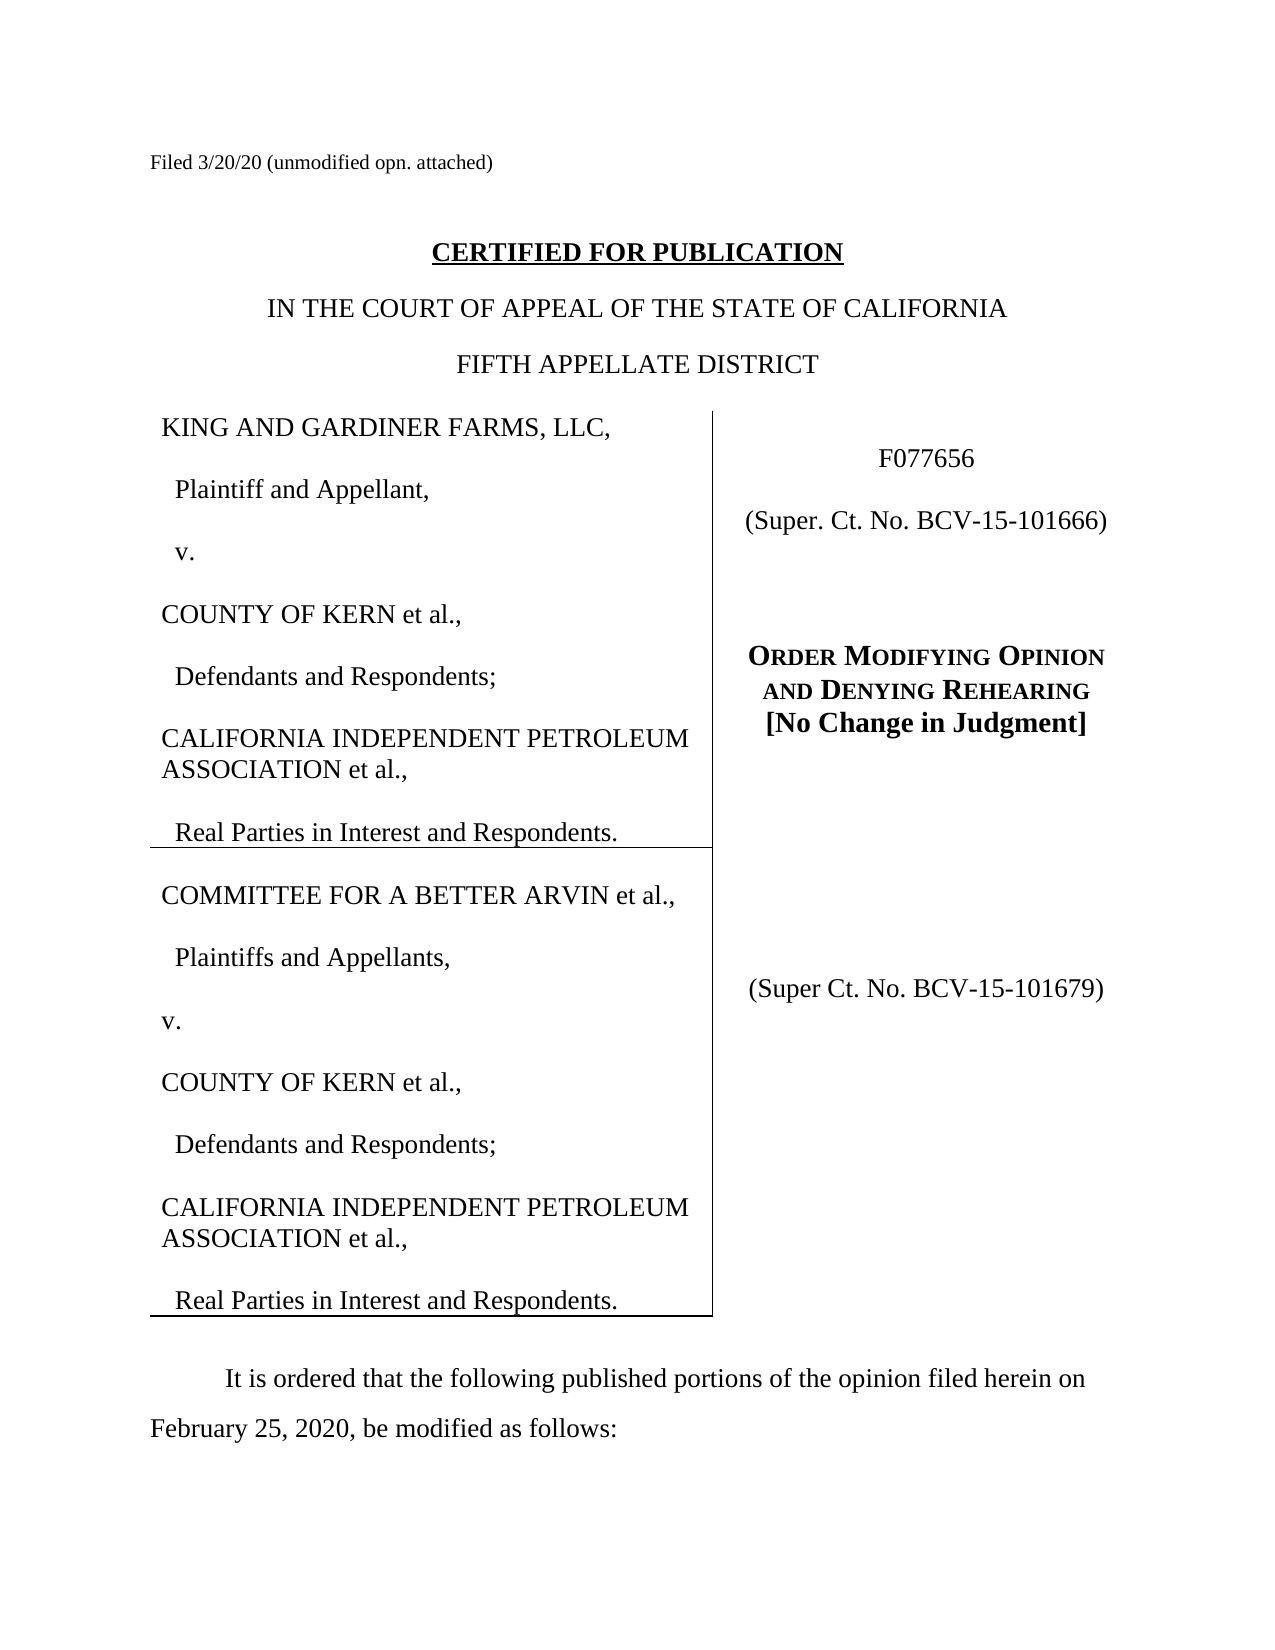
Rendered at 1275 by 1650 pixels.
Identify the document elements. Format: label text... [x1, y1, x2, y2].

table_cell (Super Ct. No. BCV-15-101679) [713, 847, 1140, 1315]
text It is ordered that the following published portions of the opinion filed herein on February 25, 2020, be modified as follows: [150, 1348, 1125, 1448]
text Filed 3/20/20 (unmodified opn. attached) [150, 150, 1125, 174]
text FIFTH APPELLATE DISTRICT [150, 349, 1125, 380]
text IN THE COURT OF APPEAL OF THE STATE OF CALIFORNIA [150, 292, 1125, 324]
table_cell COMMITTEE FOR A BETTER ARVIN et al., Plaintiffs and Appellants, v. COUNTY OF KERN et al., Defendants and Respondents; CALIFORNIA INDEPENDENT PETROLEUM ASSOCIATION et al., Real Parties in Interest and Respondents. [150, 848, 712, 1315]
text CERTIFIED FOR PUBLICATION [150, 236, 1125, 267]
table_header KING AND GARDINER FARMS, LLC, Plaintiff and Appellant, v. COUNTY OF KERN et al., Defendants and Respondents; CALIFORNIA INDEPENDENT PETROLEUM ASSOCIATION et al., Real Parties in Interest and Respondents. [150, 411, 712, 847]
table_header F077656 (Super. Ct. No. BCV-15-101666) Order Modifying Opinion and Denying Rehearing [No Change in Judgment] [713, 411, 1140, 847]
